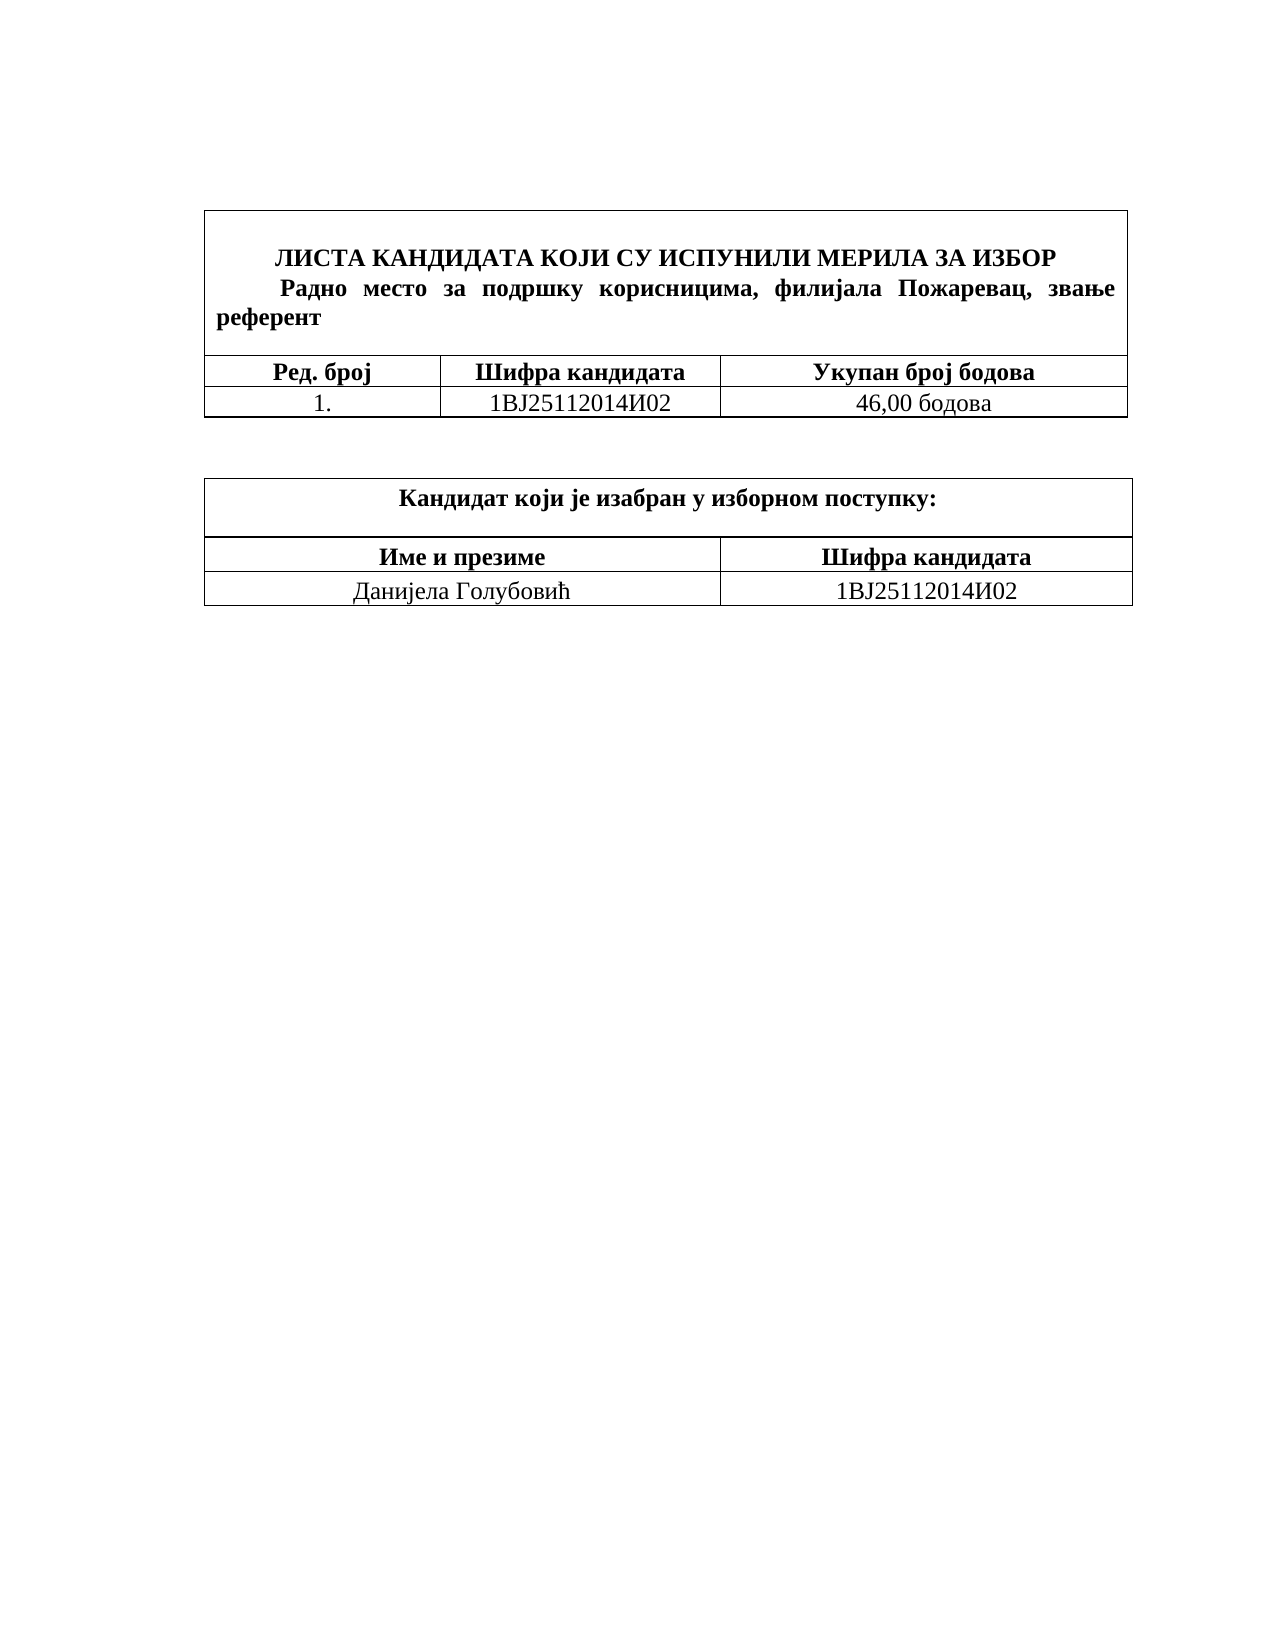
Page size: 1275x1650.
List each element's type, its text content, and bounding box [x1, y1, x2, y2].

table_cell Укупан број бодова [721, 356, 1127, 386]
table_header ЛИСТА КАНДИДАТА КОЈИ СУ ИСПУНИЛИ МЕРИЛА ЗА ИЗБОР Радно место за подршку корисницима, филијала Пожаревац, звање референт [205, 211, 1127, 355]
table_cell Име и презиме [205, 538, 720, 571]
table_cell Шифра кандидата [721, 538, 1132, 571]
table_cell Данијела Голубовић [205, 572, 720, 605]
table_cell Шифра кандидата [441, 356, 720, 386]
table_header Кандидат који је изабран у изборном поступку: [205, 479, 1132, 536]
table_cell 1ВЈ25112014И02 [721, 572, 1132, 605]
table_cell [205, 387, 440, 416]
table_cell 46,00 бодова [721, 387, 1127, 416]
table_cell 1ВЈ25112014И02 [441, 387, 720, 416]
table_cell Ред. број [205, 356, 440, 386]
